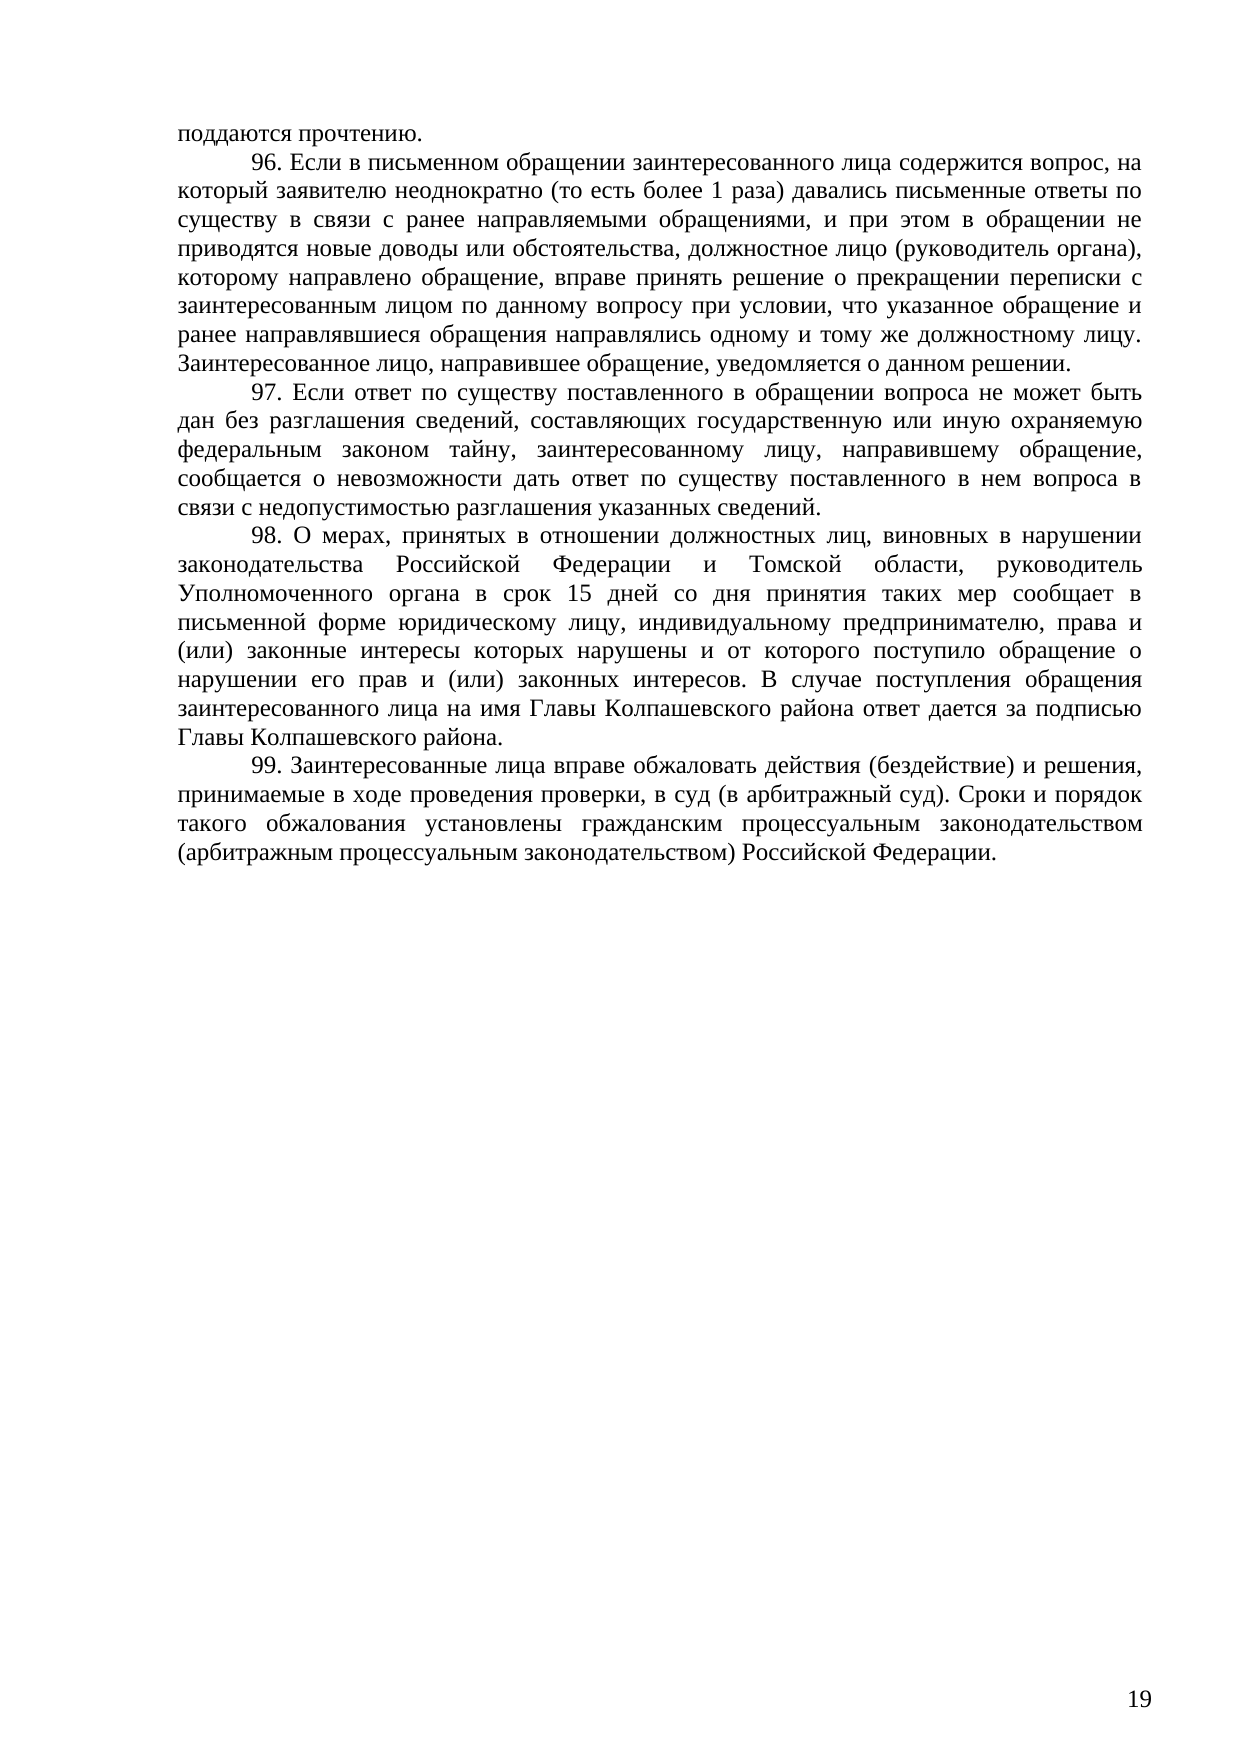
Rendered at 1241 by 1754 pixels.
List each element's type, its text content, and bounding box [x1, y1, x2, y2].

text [177, 118, 1143, 147]
text 96. Если в письменном обращении заинтересованного лица содержится вопрос, на который заявителю неоднократно (то есть более 1 раза) давались письменные ответы по существу в связи с ранее направляемыми обращениями, и при этом в обращении не приводятся новые доводы или обстоятельства, должностное лицо (руководитель органа), которому направлено обращение, вправе принять решение о прекращении переписки с заинтересованным лицом по данному вопросу при условии, что указанное обращение и ранее направлявшиеся обращения направлялись одному и тому же должностному лицу. Заинтересованное лицо, направившее обращение, уведомляется о данном решении. [177, 147, 1143, 377]
text 99. Заинтересованные лица вправе обжаловать действия (бездействие) и решения, принимаемые в ходе проведения проверки, в суд (в арбитражный суд). Сроки и порядок такого обжалования установлены гражданским процессуальным законодательством (арбитражным процессуальным законодательством) Российской Федерации. [177, 751, 1143, 866]
text 98. О мерах, принятых в отношении должностных лиц, виновных в нарушении законодательства Российской Федерации и Томской области, руководитель Уполномоченного органа в срок 15 дней со дня принятия таких мер сообщает в письменной форме юридическому лицу, индивидуальному предпринимателю, права и (или) законные интересы которых нарушены и от которого поступило обращение о нарушении его прав и (или) законных интересов. В случае поступления обращения заинтересованного лица на имя Главы Колпашевского района ответ дается за подписью Главы Колпашевского района. [177, 521, 1143, 751]
text 97. Если ответ по существу поставленного в обращении вопроса не может быть дан без разглашения сведений, составляющих государственную или иную охраняемую федеральным законом тайну, заинтересованному лицу, направившему обращение, сообщается о невозможности дать ответ по существу поставленного в нем вопроса в связи с недопустимостью разглашения указанных сведений. [177, 377, 1143, 521]
